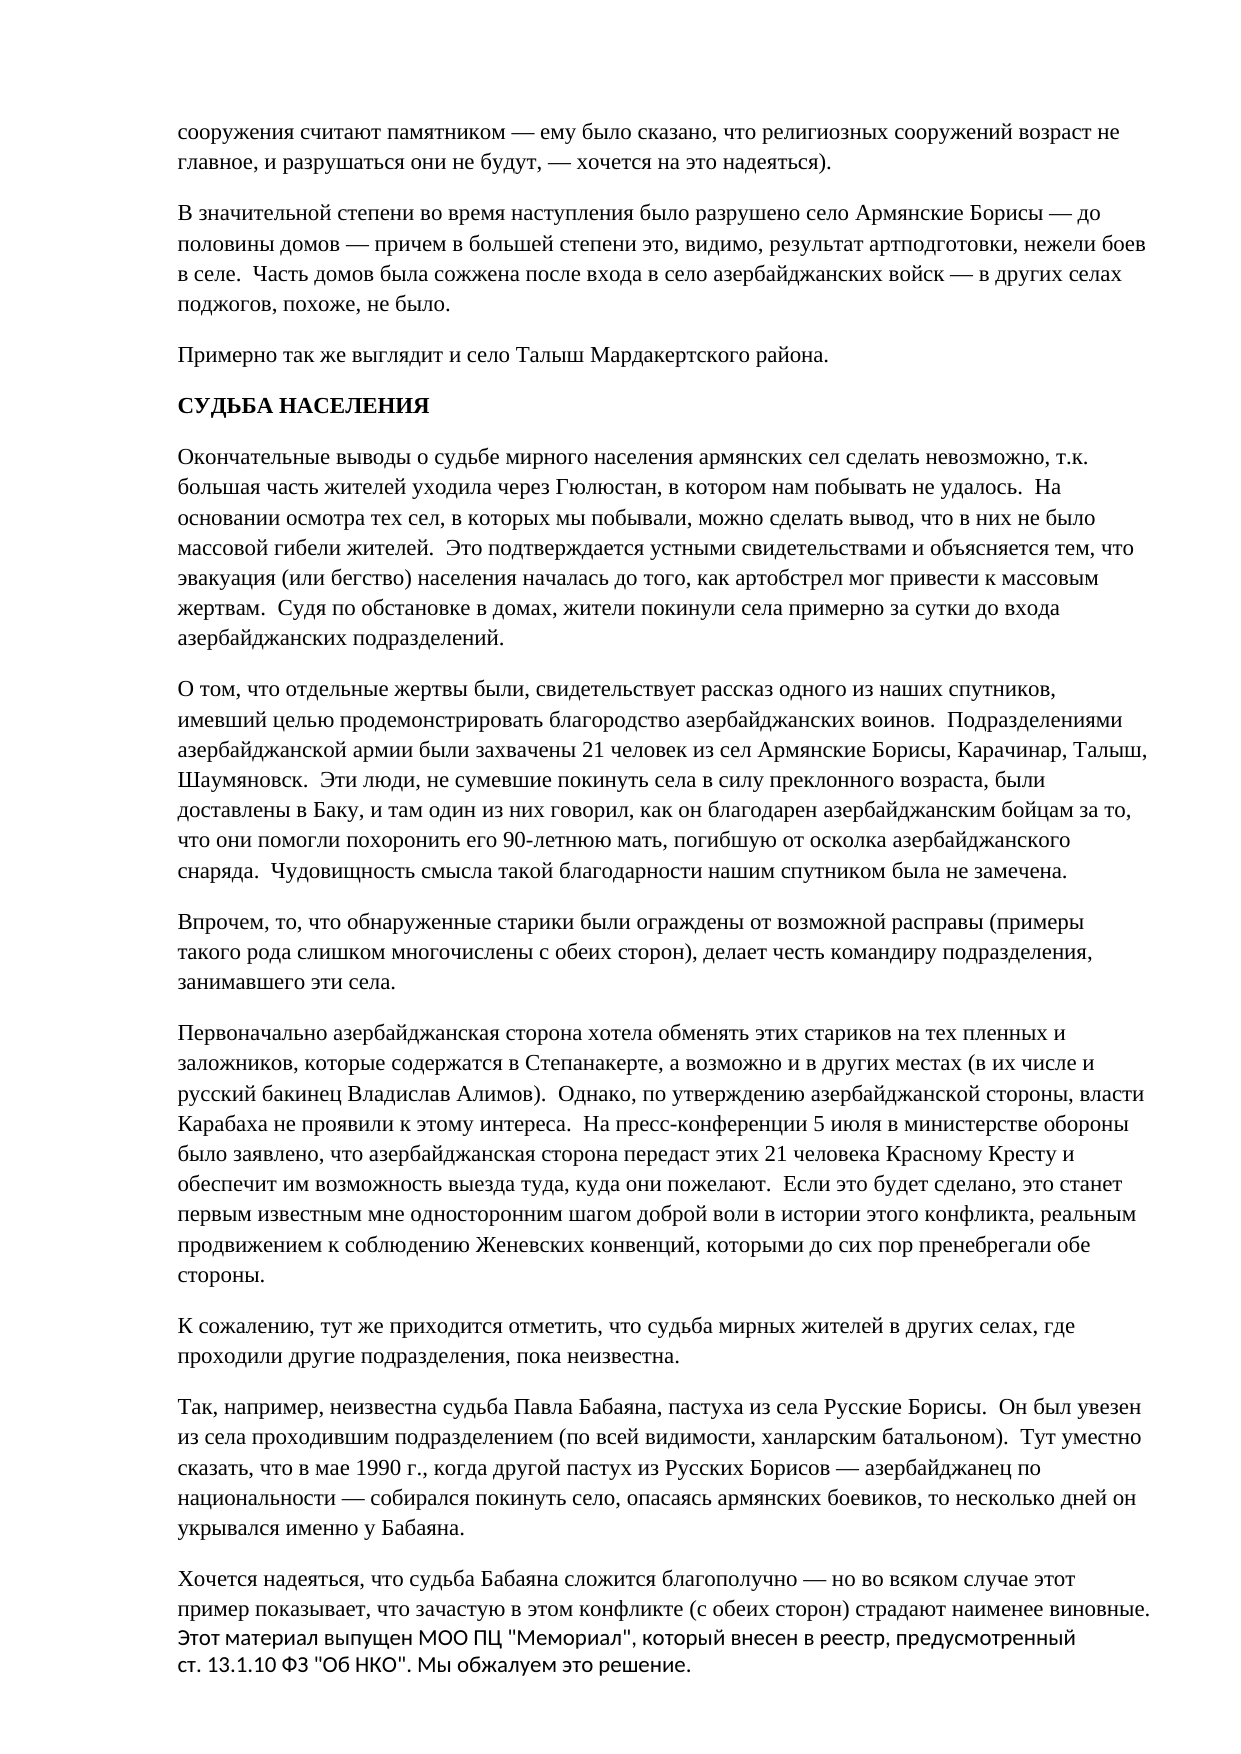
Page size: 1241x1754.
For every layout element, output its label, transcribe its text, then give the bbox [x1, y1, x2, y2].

text Так, например, неизвестна судьба Павла Бабаяна, пастуха из села Русские Борисы. Он был увезен из села проходившим подразделением (по всей видимости, ханларским батальоном). Тут уместно сказать, что в мае 1990 г., когда другой пастух из Русских Борисов — азербайджанец по национальности — собирался покинуть село, опасаясь армянских боевиков, то несколько дней он укрывался именно у Бабаяна. [177, 1393, 1152, 1540]
text Окончательные выводы о судьбе мирного населения армянских сел сделать невозможно, т.к. большая часть жителей уходила через Гюлюстан, в котором нам побывать не удалось. На основании осмотра тех сел, в которых мы побывали, можно сделать вывод, что в них не было массовой гибели жителей. Это подтверждается устными свидетельствами и объясняется тем, что эвакуация (или бегство) населения началась до того, как артобстрел мог привести к массовым жертвам. Судя по обстановке в домах, жители покинули села примерно за сутки до входа азербайджанских подразделений. [177, 443, 1152, 651]
text К сожалению, тут же приходится отметить, что судьба мирных жителей в других селах, где проходили другие подразделения, пока неизвестна. [177, 1312, 1152, 1368]
text О том, что отдельные жертвы были, свидетельствует рассказ одного из наших спутников, имевший целью продемонстрировать благородство азербайджанских воинов. Подразделениями азербайджанской армии были захвачены 21 человек из сел Армянские Борисы, Карачинар, Талыш, Шаумяновск. Эти люди, не сумевшие покинуть села в силу преклонного возраста, были доставлены в Баку, и там один из них говорил, как он благодарен азербайджанским бойцам за то, что они помогли похоронить его 90-летнюю мать, погибшую от осколка азербайджанского снаряда. Чудовищность смысла такой благодарности нашим спутником была не замечена. [177, 675, 1152, 883]
text СУДЬБА НАСЕЛЕНИЯ [177, 392, 1152, 418]
text Примерно так же выглядит и село Талыш Мардакертского района. [177, 341, 1152, 367]
text Хочется надеяться, что судьба Бабаяна сложится благополучно — но во всяком случае этот пример показывает, что зачастую в этом конфликте (с обеих сторон) страдают наименее виновные. [177, 1565, 1152, 1622]
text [177, 118, 1152, 175]
text В значительной степени во время наступления было разрушено село Армянские Борисы — до половины домов — причем в большей степени это, видимо, результат артподготовки, нежели боев в селе. Часть домов была сожжена после входа в село азербайджанских войск — в других селах поджогов, похоже, не было. [177, 199, 1152, 316]
text Впрочем, то, что обнаруженные старики были ограждены от возможной расправы (примеры такого рода слишком многочислены с обеих сторон), делает честь командиру подразделения, занимавшего эти села. [177, 908, 1152, 994]
text Первоначально азербайджанская сторона хотела обменять этих стариков на тех пленных и заложников, которые содержатся в Степанакерте, а возможно и в других местах (в их числе и русский бакинец Владислав Алимов). Однако, по утверждению азербайджанской стороны, власти Карабаха не проявили к этому интереса. На пресс-конференции 5 июля в министерстве обороны было заявлено, что азербайджанская сторона передаст этих 21 человека Красному Кресту и обеспечит им возможность выезда туда, куда они пожелают. Если это будет сделано, это станет первым известным мне односторонним шагом доброй воли в истории этого конфликта, реальным продвижением к соблюдению Женевских конвенций, которыми до сих пор пренебрегали обе стороны. [177, 1019, 1152, 1287]
